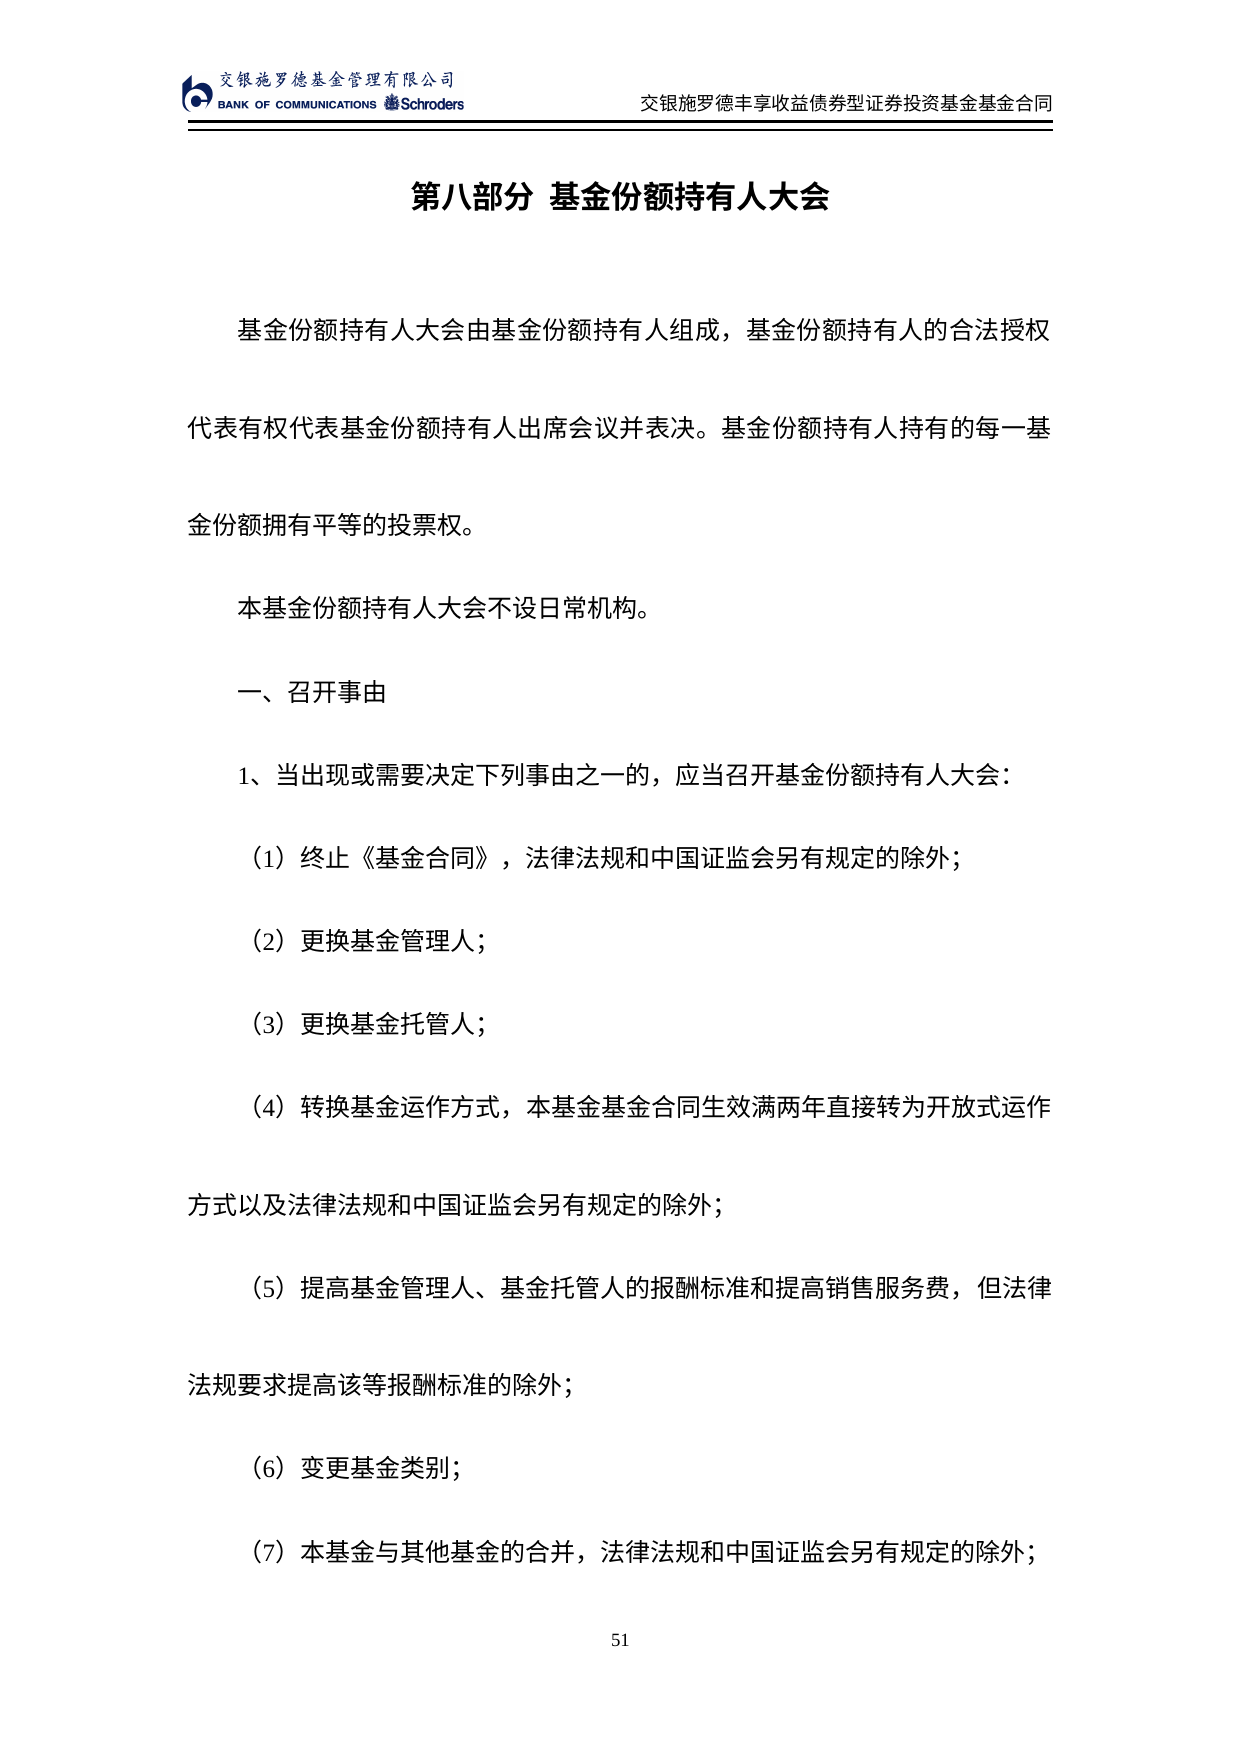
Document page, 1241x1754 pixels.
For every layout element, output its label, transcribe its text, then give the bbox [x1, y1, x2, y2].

text （1）终止《基金合同》，法律法规和中国证监会另有规定的除外； [187, 824, 1053, 889]
text （7）本基金与其他基金的合并，法律法规和中国证监会另有规定的除外； [187, 1518, 1053, 1583]
text （2）更换基金管理人； [187, 907, 1053, 972]
text 基金份额持有人大会由基金份额持有人组成，基金份额持有人的合法授权代表有权代表基金份额持有人出席会议并表决。基金份额持有人持有的每一基金份额拥有平等的投票权。 [187, 296, 1053, 556]
picture [182, 71, 464, 112]
text 1、当出现或需要决定下列事由之一的，应当召开基金份额持有人大会： [187, 741, 1053, 806]
text 一、召开事由 [187, 658, 1053, 723]
text （3）更换基金托管人； [187, 990, 1053, 1055]
text （6）变更基金类别； [187, 1434, 1053, 1499]
text （4）转换基金运作方式，本基金基金合同生效满两年直接转为开放式运作方式以及法律法规和中国证监会另有规定的除外； [187, 1073, 1053, 1236]
subtitle 第八部分 基金份额持有人大会 [187, 162, 1053, 227]
text （5）提高基金管理人、基金托管人的报酬标准和提高销售服务费，但法律法规要求提高该等报酬标准的除外； [187, 1254, 1053, 1416]
text 本基金份额持有人大会不设日常机构。 [187, 574, 1053, 639]
